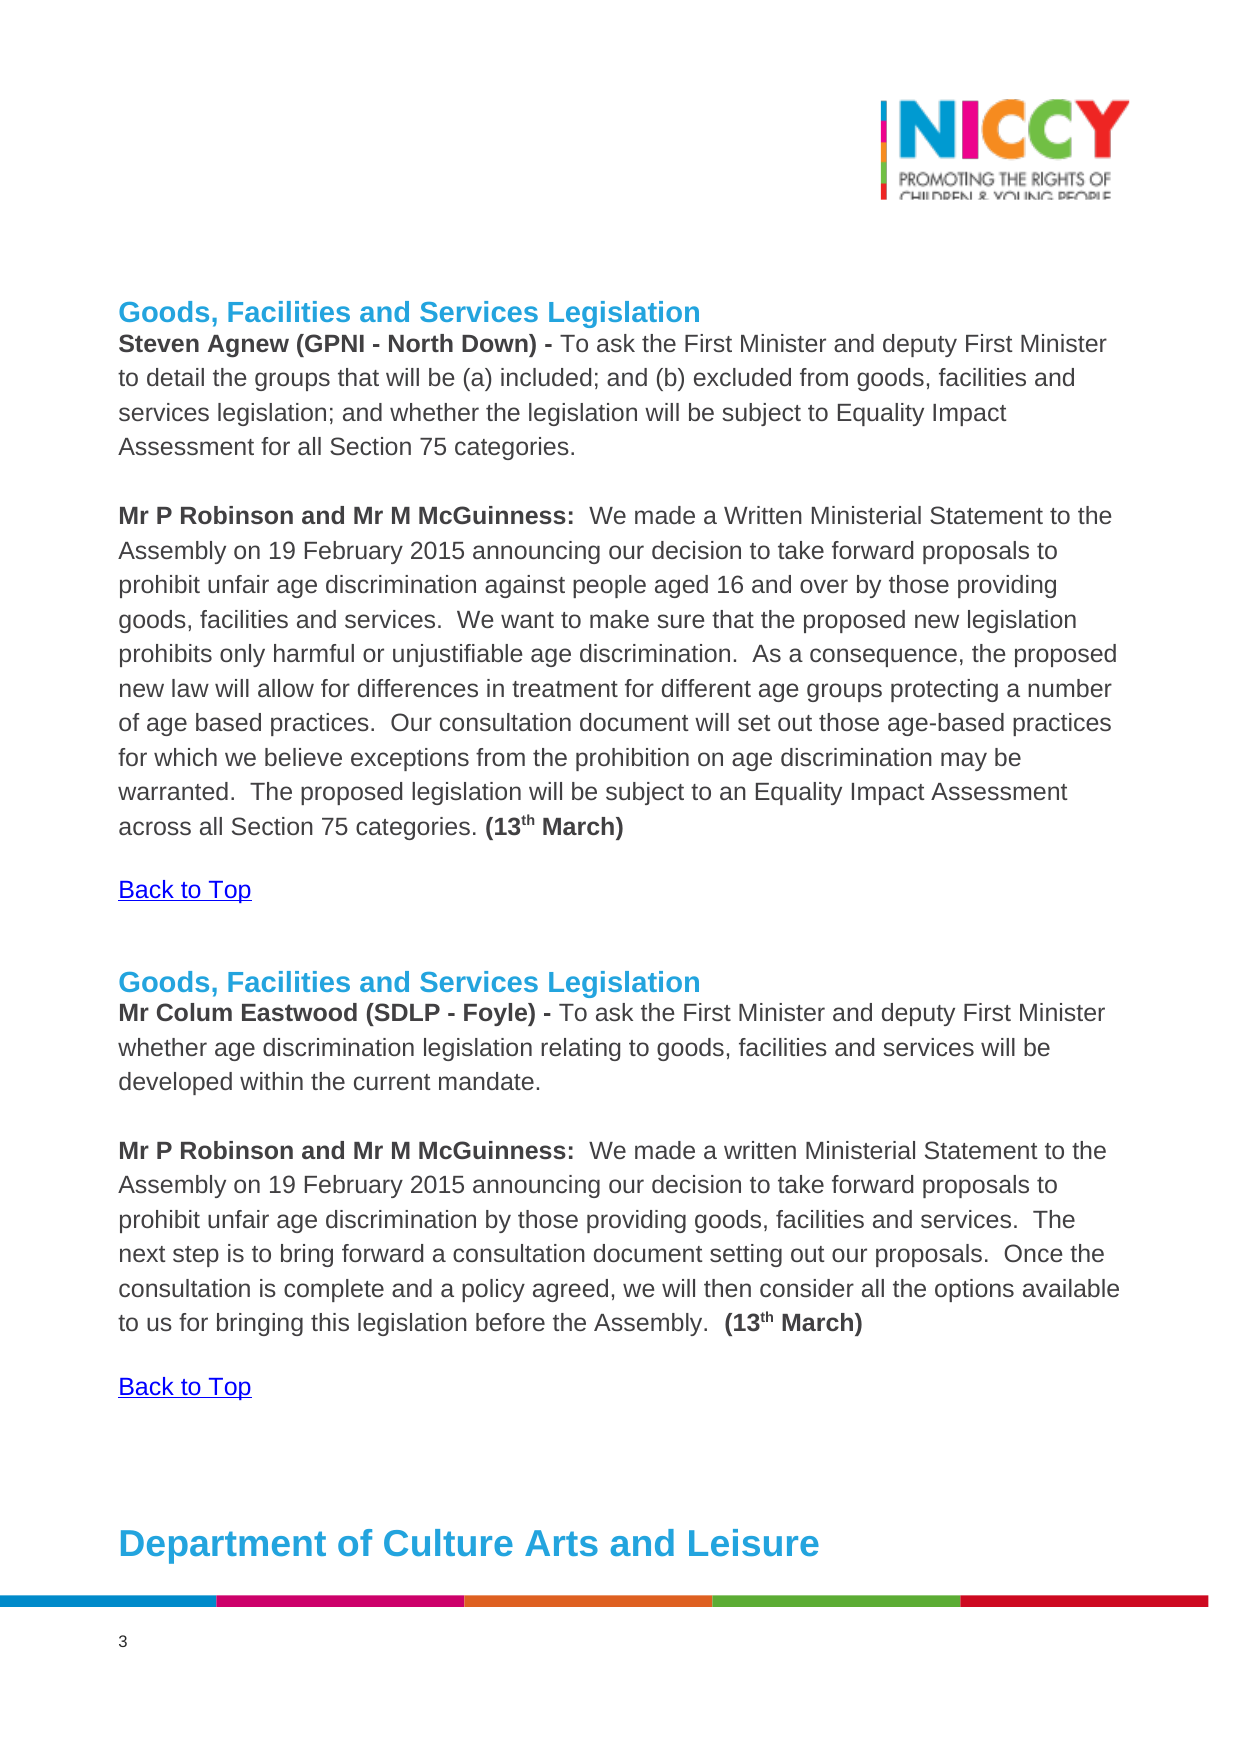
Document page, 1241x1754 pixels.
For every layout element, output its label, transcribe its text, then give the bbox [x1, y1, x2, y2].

text Department of Culture Arts and Leisure [118, 1521, 1122, 1564]
subtitle Goods, Facilities and Services Legislation [118, 295, 1122, 329]
text Back to Top [118, 1372, 1122, 1400]
text Back to Top [118, 875, 1122, 903]
text Mr Colum Eastwood (SDLP - Foyle) - To ask the First Minister and deputy First Minister whether age discrimination legislation relating to goods, facilities and services will be developed within the current mandate. [118, 998, 1122, 1096]
text Mr P Robinson and Mr M McGuinness: We made a written Ministerial Statement to the Assembly on 19 February 2015 announcing our decision to take forward proposals to prohibit unfair age discrimination by those providing goods, facilities and services. The next step is to bring forward a consultation document setting out our proposals. Once the consultation is complete and a policy agreed, we will then consider all the options available to us for bringing this legislation before the Assembly. (13th March) [118, 1136, 1122, 1337]
subtitle Goods, Facilities and Services Legislation [118, 964, 1122, 998]
text Steven Agnew (GPNI - North Down) - To ask the First Minister and deputy First Minister to detail the groups that will be (a) included; and (b) excluded from goods, facilities and services legislation; and whether the legislation will be subject to Equality Impact Assessment for all Section 75 categories. Mr P Robinson and Mr M McGuinness: We made a Written Ministerial Statement to the Assembly on 19 February 2015 announcing our decision to take forward proposals to prohibit unfair age discrimination against people aged 16 and over by those providing goods, facilities and services. We want to make sure that the proposed new legislation prohibits only harmful or unjustifiable age discrimination. As a consequence, the proposed new law will allow for differences in treatment for different age groups protecting a number of age based practices. Our consultation document will set out those age-based practices for which we believe exceptions from the prohibition on age discrimination may be warranted. The proposed legislation will be subject to an Equality Impact Assessment across all Section 75 categories. (13th March) [118, 329, 1122, 840]
